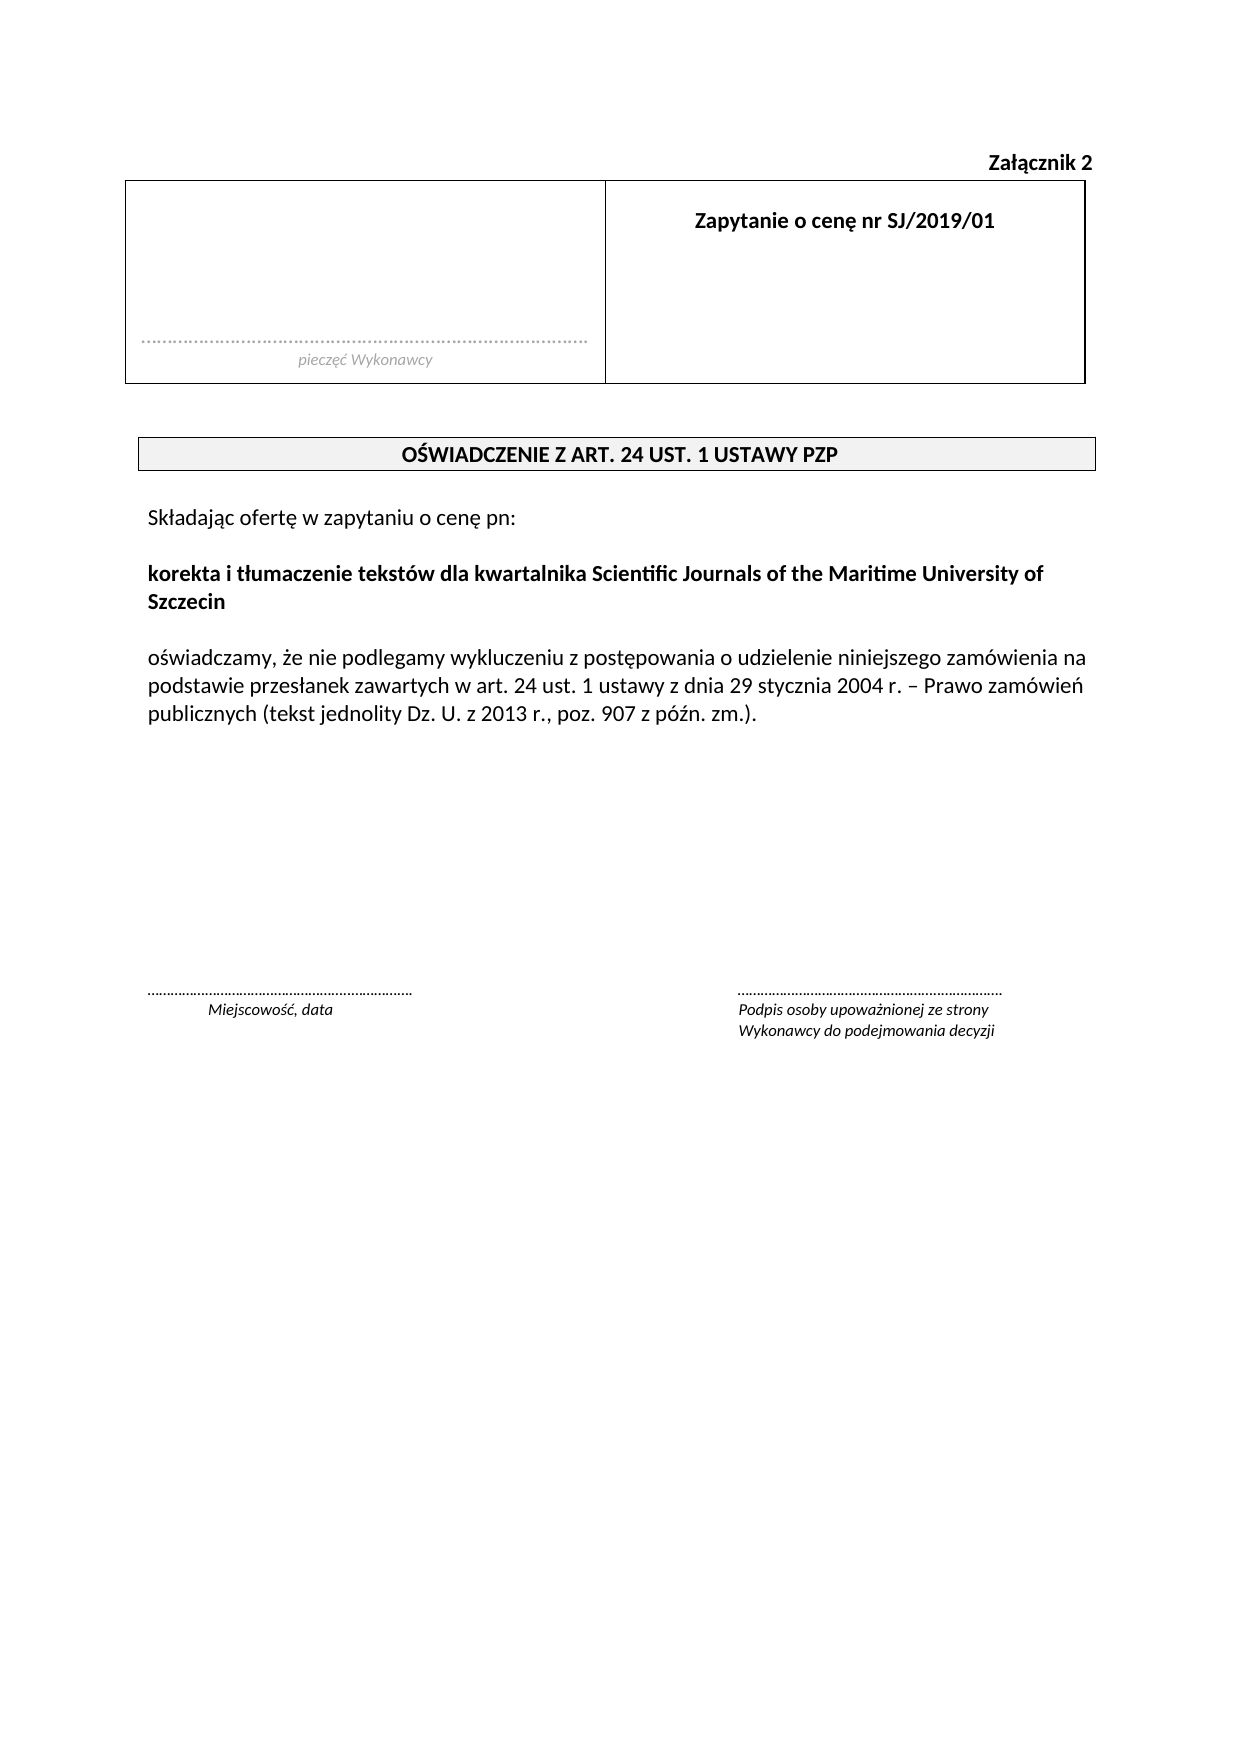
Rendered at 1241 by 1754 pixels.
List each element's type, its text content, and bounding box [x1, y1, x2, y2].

table_header Zapytanie o cenę nr SJ/2019/01 [606, 181, 1084, 382]
text Miejscowość, data Podpis osoby upoważnionej ze strony Wykonawcy do podejmowania decyzji [148, 1000, 1093, 1040]
text korekta i tłumaczenie tekstów dla kwartalnika Scientific Journals of the Maritime University of Szczecin [148, 559, 1093, 615]
text ……………………………………………..……………. ……………………………………………..……………. [148, 979, 1093, 1000]
text Składając ofertę w zapytaniu o cenę pn: [148, 503, 1093, 531]
text OŚWIADCZENIE Z ART. 24 UST. 1 USTAWY PZP [139, 438, 1095, 470]
text oświadczamy, że nie podlegamy wykluczeniu z postępowania o udzielenie niniejszego zamówienia na podstawie przesłanek zawartych w art. 24 ust. 1 ustawy z dnia 29 stycznia 2004 r. – Prawo zamówień publicznych (tekst jednolity Dz. U. z 2013 r., poz. 907 z późn. zm.). [148, 643, 1093, 727]
table_header …………………………………………………………………………. pieczęć Wykonawcy [126, 181, 605, 382]
text Załącznik 2 [148, 148, 1093, 176]
